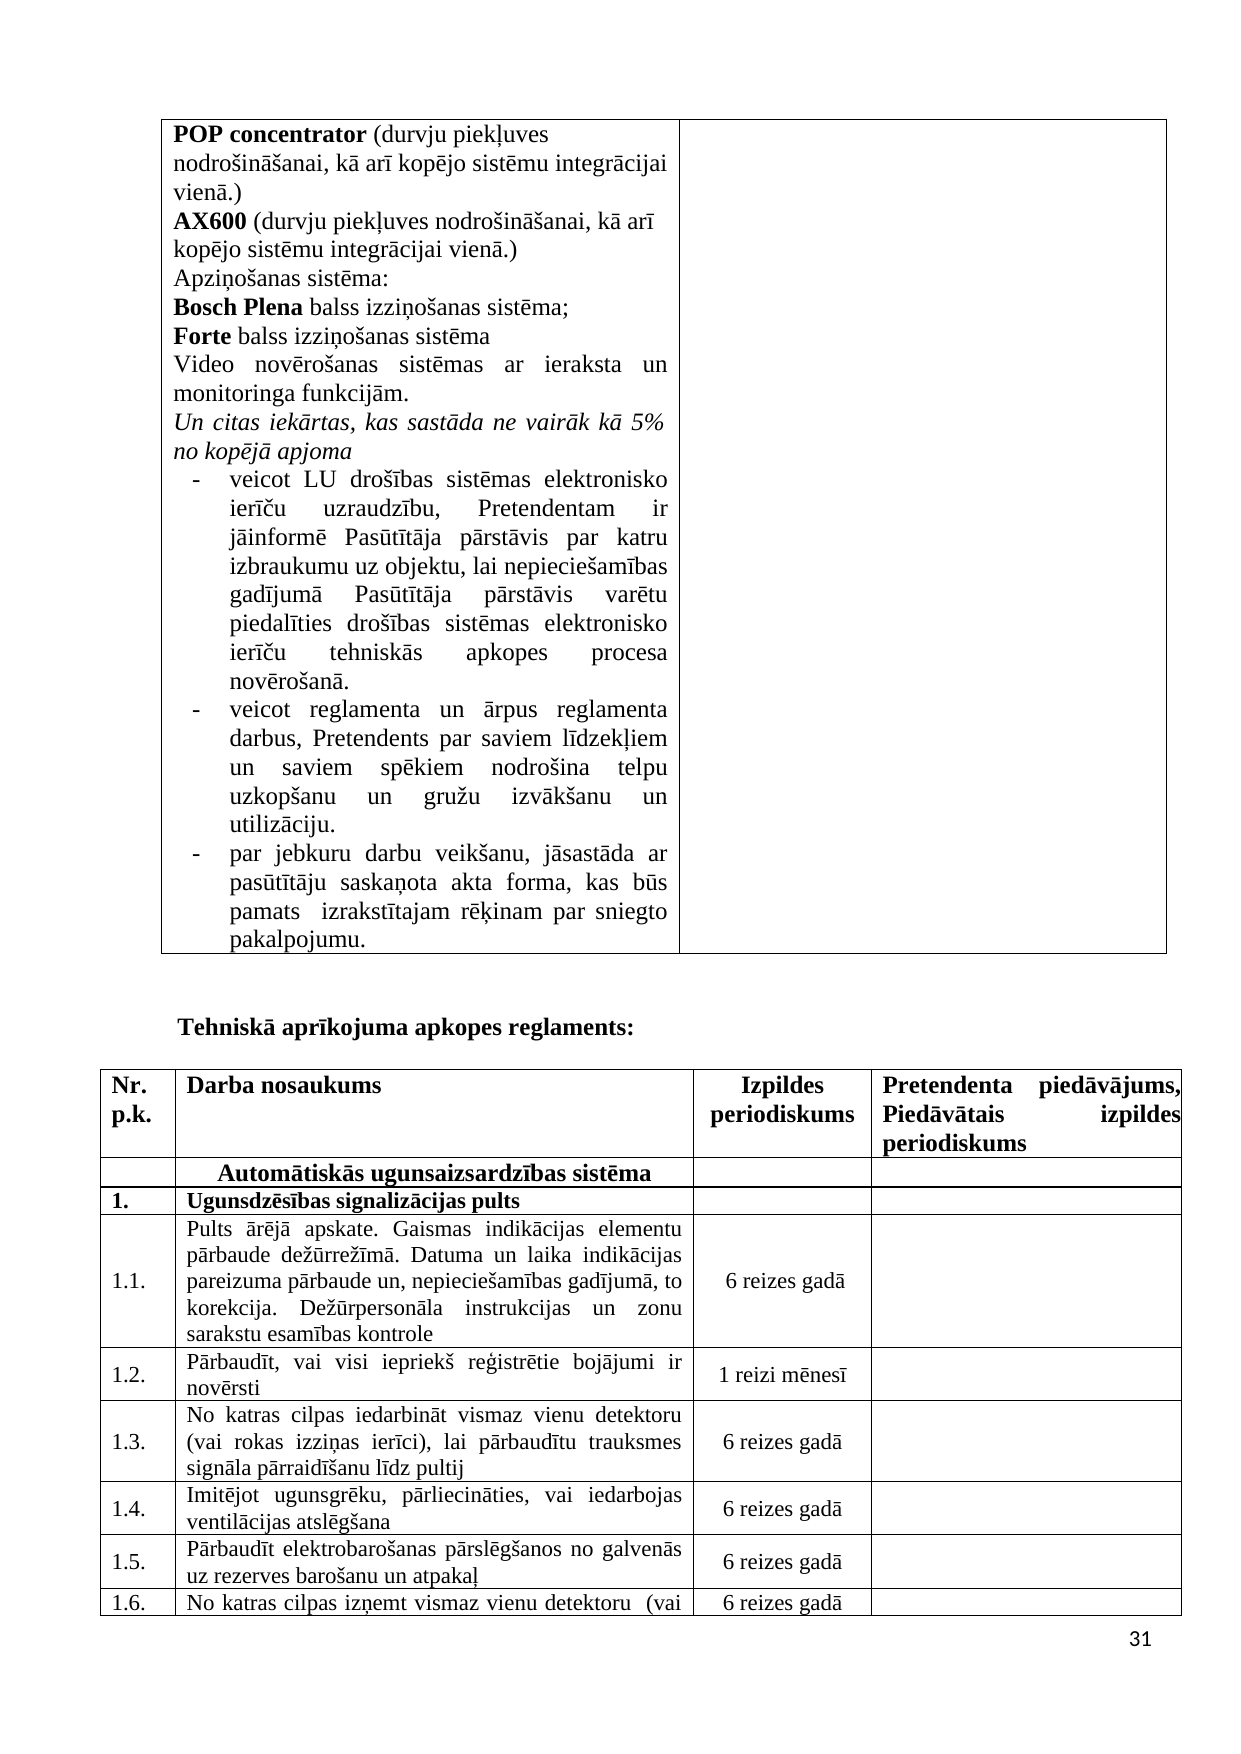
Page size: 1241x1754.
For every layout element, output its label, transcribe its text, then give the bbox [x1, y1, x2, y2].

table_cell 6 reizes gadā [694, 1535, 871, 1588]
table_cell 1.6. [101, 1589, 175, 1615]
table_cell 1.3. [101, 1401, 175, 1481]
table_cell 6 reizes gadā [694, 1482, 871, 1534]
table_cell [872, 1188, 1181, 1214]
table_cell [162, 120, 679, 953]
table_cell [872, 1482, 1181, 1534]
text Tehniskā aprīkojuma apkopes reglaments: [177, 1012, 1152, 1041]
table_cell 1.5. [101, 1535, 175, 1588]
table_cell Imitējot ugunsgrēku, pārliecināties, vai iedarbojas ventilācijas atslēgšana [176, 1482, 693, 1534]
table_cell [872, 1401, 1181, 1481]
table_header Darba nosaukums [176, 1070, 693, 1157]
table_cell [872, 1589, 1181, 1615]
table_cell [176, 1589, 693, 1615]
table_cell 6 reizes gadā [694, 1215, 871, 1347]
table_cell 1.2. [101, 1348, 175, 1400]
table_cell [872, 1158, 1181, 1186]
table_cell Pults ārējā apskate. Gaismas indikācijas elementu pārbaude dežūrrežīmā. Datuma un laika indikācijas pareizuma pārbaude un, nepieciešamības gadījumā, to korekcija. Dežūrpersonāla instrukcijas un zonu sarakstu esamības kontrole [176, 1215, 693, 1347]
table_cell 6 reizes gadā [694, 1589, 871, 1615]
table_cell 1. [101, 1188, 175, 1214]
table_header Nr. p.k. [101, 1070, 175, 1157]
table_cell Pārbaudīt, vai visi iepriekš reģistrētie bojājumi ir novērsti [176, 1348, 693, 1400]
table_cell 1.4. [101, 1482, 175, 1534]
table_cell [680, 120, 1166, 953]
table_cell 1 reizi mēnesī [694, 1348, 871, 1400]
table_cell [872, 1535, 1181, 1588]
table_header Izpildes periodiskums [694, 1070, 871, 1157]
table_cell Ugunsdzēsības signalizācijas pults [176, 1188, 693, 1214]
table_cell Pārbaudīt elektrobarošanas pārslēgšanos no galvenās uz rezerves barošanu un atpakaļ [176, 1535, 693, 1588]
table_header Pretendenta piedāvājums, Piedāvātais izpildes periodiskums [872, 1070, 1181, 1157]
table_cell No katras cilpas iedarbināt vismaz vienu detektoru (vai rokas izziņas ierīci), lai pārbaudītu trauksmes signāla pārraidīšanu līdz pultij [176, 1401, 693, 1481]
table_cell [694, 1158, 871, 1186]
table_cell [872, 1348, 1181, 1400]
table_cell [872, 1215, 1181, 1347]
table_cell [694, 1188, 871, 1214]
table_cell Automātiskās ugunsaizsardzības sistēma [176, 1158, 693, 1186]
table_cell 6 reizes gadā [694, 1401, 871, 1481]
table_cell [101, 1158, 175, 1186]
table_cell 1.1. [101, 1215, 175, 1347]
